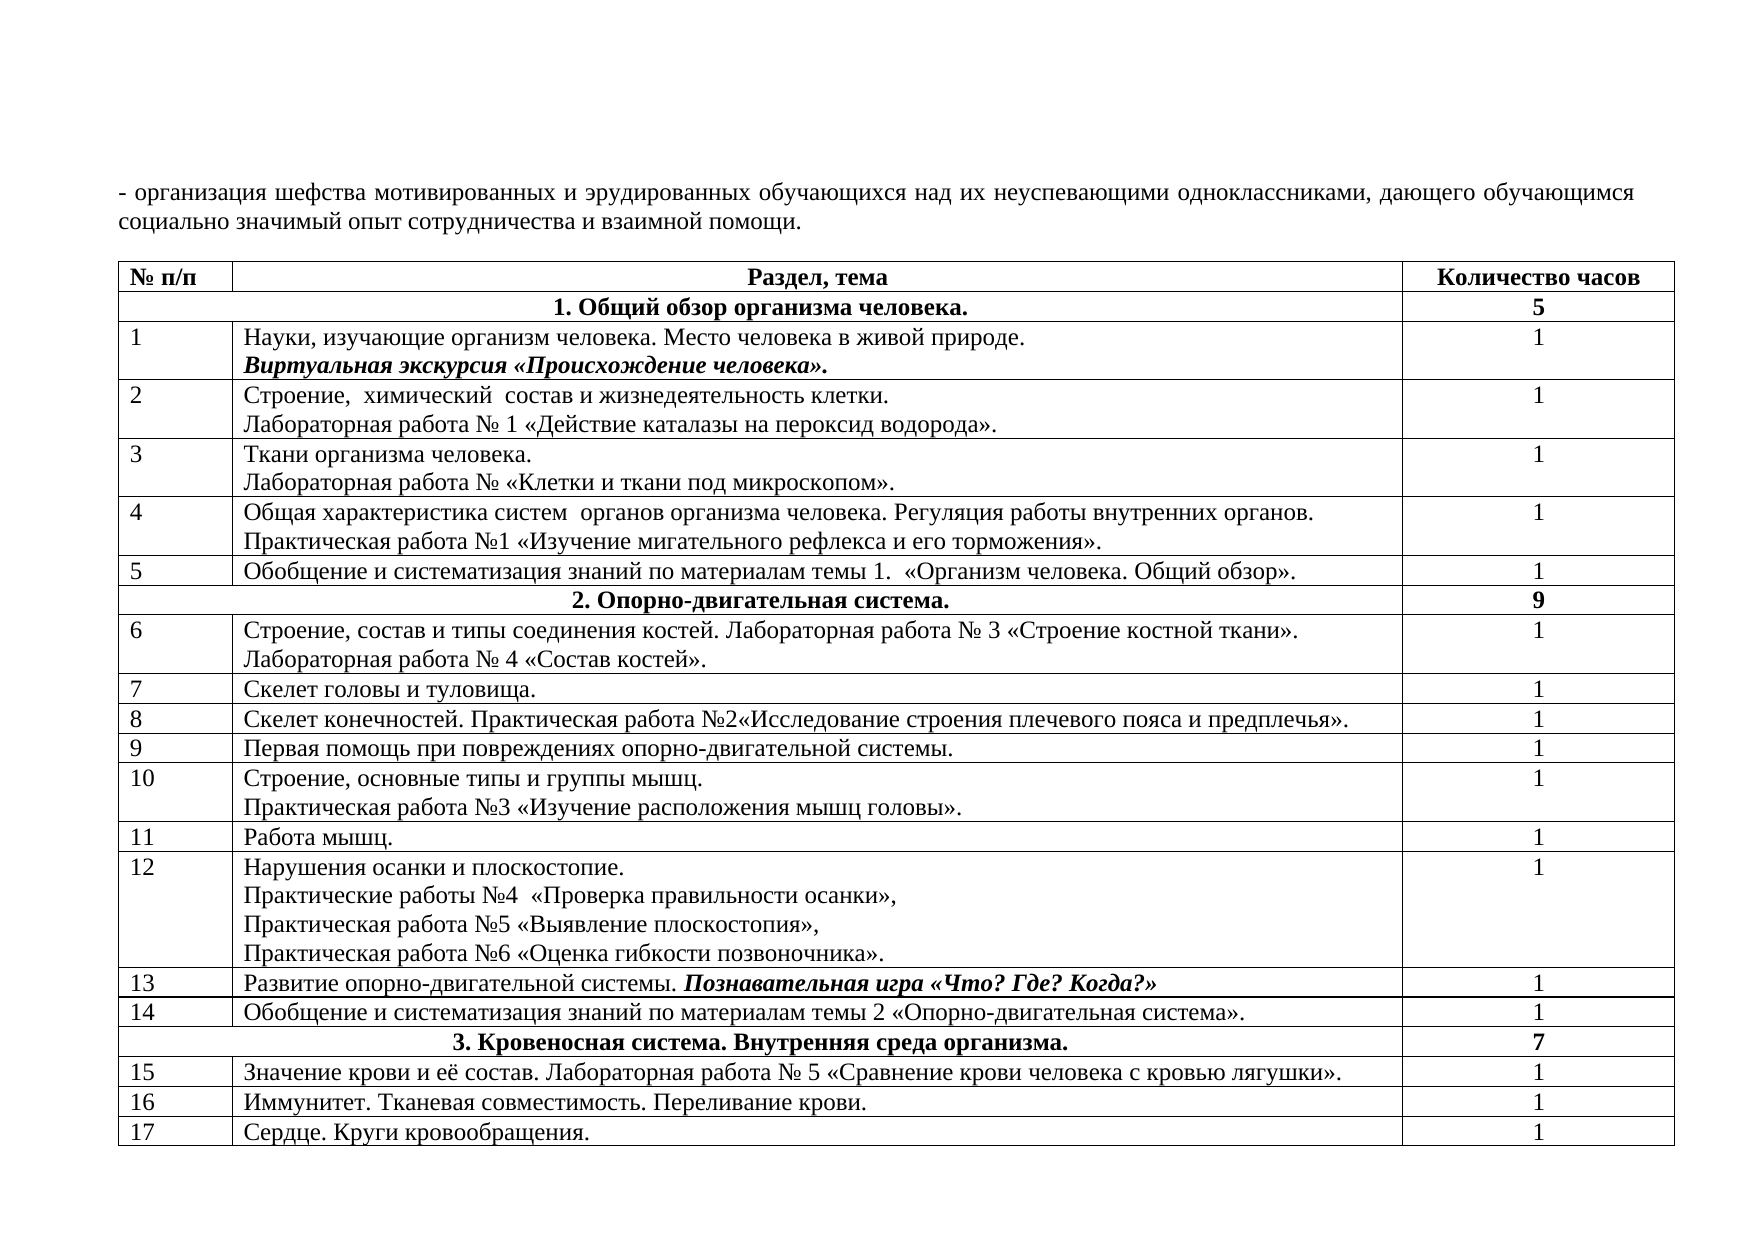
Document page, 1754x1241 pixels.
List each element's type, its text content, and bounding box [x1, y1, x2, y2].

table_cell 2 [119, 380, 232, 438]
table_header № п/п [119, 262, 232, 291]
table_cell 4 [119, 497, 232, 555]
table_cell 5 [1403, 292, 1674, 321]
table_cell Первая помощь при повреждениях опорно-двигательной системы. [233, 734, 1402, 762]
table_cell 1 [1403, 852, 1674, 967]
table_cell Иммунитет. Тканевая совместимость. Переливание крови. [233, 1087, 1402, 1116]
table_cell 7 [1403, 1027, 1674, 1056]
table_cell 11 [119, 822, 232, 851]
table_cell 1 [1403, 822, 1674, 851]
table_cell 1 [1403, 439, 1674, 496]
table_cell 1 [1403, 322, 1674, 379]
table_cell 9 [119, 734, 232, 762]
table_cell Строение, химический состав и жизнедеятельность клетки. Лабораторная работа № 1 «Действие каталазы на пероксид водорода». [233, 380, 1402, 438]
table_cell 13 [119, 968, 232, 996]
table_cell 1 [1403, 1117, 1674, 1145]
table_cell 15 [119, 1057, 232, 1086]
table_cell Общая характеристика систем органов организма человека. Регуляция работы внутренних органов. Практическая работа №1 «Изучение мигательного рефлекса и его торможения». [233, 497, 1402, 555]
table_cell Строение, состав и типы соединения костей. Лабораторная работа № 3 «Строение костной ткани». Лабораторная работа № 4 «Состав костей». [233, 615, 1402, 673]
table_cell 7 [119, 674, 232, 703]
table_cell Скелет конечностей. Практическая работа №2«Исследование строения плечевого пояса и предплечья». [233, 704, 1402, 732]
table_cell 3 [119, 439, 232, 496]
table_cell 14 [119, 998, 232, 1026]
table_cell Строение, основные типы и группы мышц. Практическая работа №3 «Изучение расположения мышц головы». [233, 763, 1402, 821]
table_cell Работа мышц. [233, 822, 1402, 851]
table_cell 1 [1403, 380, 1674, 438]
table_cell Обобщение и систематизация знаний по материалам темы 2 «Опорно-двигательная система». [233, 998, 1402, 1026]
table_cell Науки, изучающие организм человека. Место человека в живой природе. Виртуальная экскурсия «Происхождение человека». [233, 322, 1402, 379]
table_cell 9 [1403, 586, 1674, 614]
table_cell 12 [119, 852, 232, 967]
table_cell Развитие опорно-двигательной системы. Познавательная игра «Что? Где? Когда?» [233, 968, 1402, 996]
table_cell 2. Опорно-двигательная система. [119, 586, 1402, 614]
table_cell 16 [119, 1087, 232, 1116]
table_cell 1 [1403, 968, 1674, 996]
table_cell Обобщение и систематизация знаний по материалам темы 1. «Организм человека. Общий обзор». [233, 556, 1402, 584]
table_cell Сердце. Круги кровообращения. [233, 1117, 1402, 1145]
table_cell 1 [1403, 704, 1674, 732]
table_cell 17 [119, 1117, 232, 1145]
table_cell 1 [1403, 615, 1674, 673]
table_cell 1. Общий обзор организма человека. [119, 292, 1402, 321]
table_cell 1 [1403, 497, 1674, 555]
table_cell Ткани организма человека. Лабораторная работа № «Клетки и ткани под микроскопом». [233, 439, 1402, 496]
table_cell 1 [1403, 998, 1674, 1026]
table_cell Скелет головы и туловища. [233, 674, 1402, 703]
table_cell 10 [119, 763, 232, 821]
table_cell 1 [119, 322, 232, 379]
table_header Раздел, тема [233, 262, 1402, 291]
text - организация шефства мотивированных и эрудированных обучающихся над их неуспевающими одноклассниками, дающего обучающимся социально значимый опыт сотрудничества и взаимной помощи. [118, 177, 1636, 235]
table_cell Значение крови и её состав. Лабораторная работа № 5 «Сравнение крови человека с кровью лягушки». [233, 1057, 1402, 1086]
table_cell Нарушения осанки и плоскостопие. Практические работы №4 «Проверка правильности осанки», Практическая работа №5 «Выявление плоскостопия», Практическая работа №6 «Оценка гибкости позвоночника». [233, 852, 1402, 967]
table_header Количество часов [1403, 262, 1674, 291]
table_cell 1 [1403, 1057, 1674, 1086]
table_cell 1 [1403, 1087, 1674, 1116]
table_cell 1 [1403, 734, 1674, 762]
table_cell 8 [119, 704, 232, 732]
table_cell 5 [119, 556, 232, 584]
table_cell 1 [1403, 556, 1674, 584]
table_cell 1 [1403, 763, 1674, 821]
table_cell 6 [119, 615, 232, 673]
table_cell 1 [1403, 674, 1674, 703]
table_cell 3. Кровеносная система. Внутренняя среда организма. [119, 1027, 1402, 1056]
